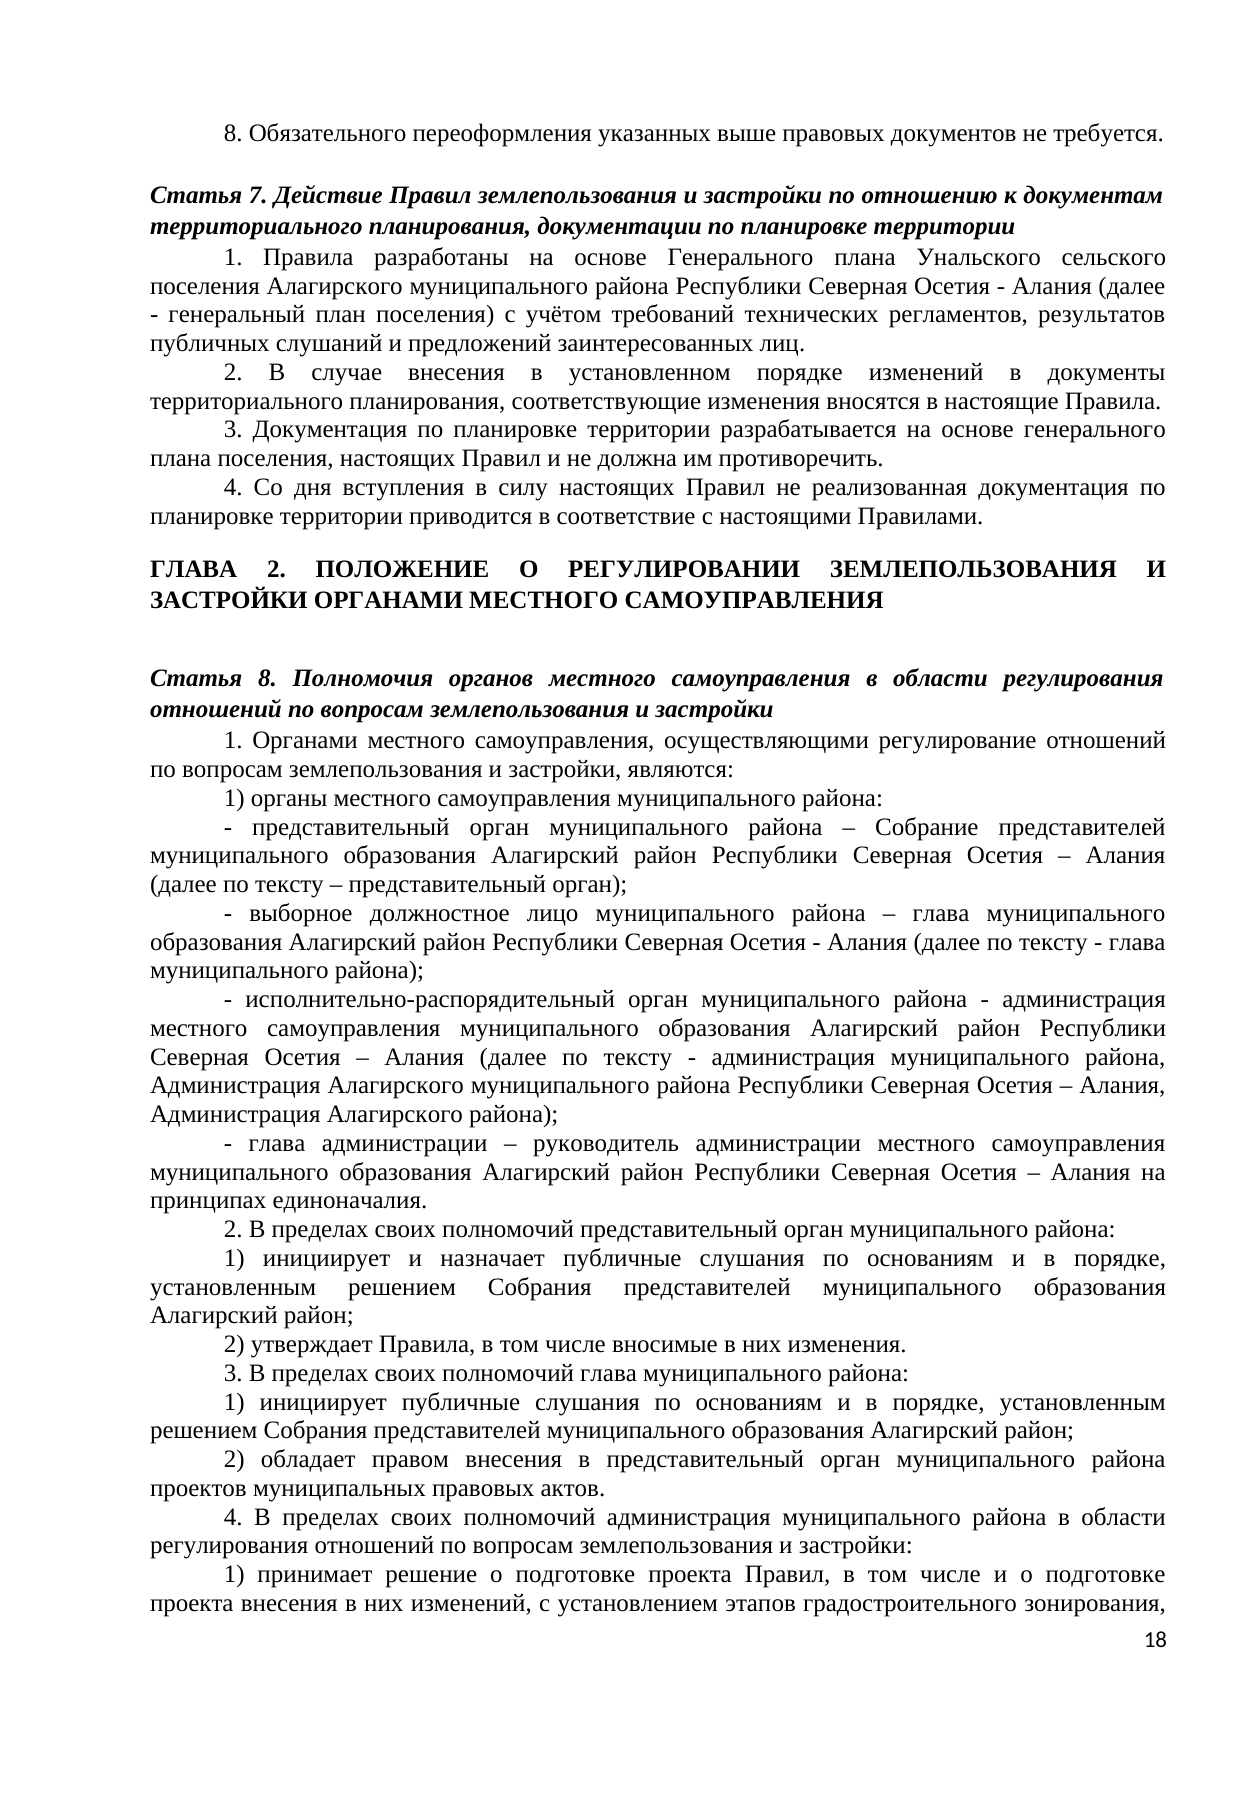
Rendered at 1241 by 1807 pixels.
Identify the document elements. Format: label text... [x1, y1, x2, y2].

text 3. Документация по планировке территории разрабатывается на основе генерального плана поселения, настоящих Правил и не должна им противоречить. [150, 414, 1167, 472]
text 1. Правила разработаны на основе Генерального плана Унальского сельского поселения Алагирского муниципального района Республики Северная Осетия - Алания (далее - генеральный план поселения) с учётом требований технических регламентов, результатов публичных слушаний и предложений заинтересованных лиц. [150, 242, 1167, 357]
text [150, 1559, 1167, 1617]
text 1. Органами местного самоуправления, осуществляющими регулирование отношений по вопросам землепользования и застройки, являются: [150, 726, 1167, 783]
text 4. Со дня вступления в силу настоящих Правил не реализованная документация по планировке территории приводится в соответствие с настоящими Правилами. [150, 472, 1167, 529]
text 2) обладает правом внесения в представительный орган муниципального района проектов муниципальных правовых актов. [150, 1444, 1167, 1502]
text 4. В пределах своих полномочий администрация муниципального района в области регулирования отношений по вопросам землепользования и застройки: [150, 1502, 1167, 1559]
subtitle ГЛАВА 2. ПОЛОЖЕНИЕ О РЕГУЛИРОВАНИИ ЗЕМЛЕПОЛЬЗОВАНИЯ И ЗАСТРОЙКИ ОРГАНАМИ МЕСТНОГО САМОУПРАВЛЕНИЯ [150, 554, 1167, 614]
subtitle Статья 7. Действие Правил землепользования и застройки по отношению к документам территориального планирования, документации по планировке территории [150, 180, 1167, 240]
text - исполнительно-распорядительный орган муниципального района - администрация местного самоуправления муниципального образования Алагирский район Республики Северная Осетия – Алания (далее по тексту - администрация муниципального района, Администрация Алагирского муниципального района Республики Северная Осетия – Алания, Администрация Алагирского района); [150, 984, 1167, 1128]
text 8. Обязательного переоформления указанных выше правовых документов не требуется. [150, 118, 1167, 147]
text - выборное должностное лицо муниципального района – глава муниципального образования Алагирский район Республики Северная Осетия - Алания (далее по тексту - глава муниципального района); [150, 898, 1167, 984]
text 2. В пределах своих полномочий представительный орган муниципального района: [150, 1214, 1167, 1243]
subtitle Статья 8. Полномочия органов местного самоуправления в области регулирования отношений по вопросам землепользования и застройки [150, 663, 1167, 723]
text - глава администрации – руководитель администрации местного самоуправления муниципального образования Алагирский район Республики Северная Осетия – Алания на принципах единоначалия. [150, 1128, 1167, 1214]
text 2) утверждает Правила, в том числе вносимые в них изменения. [150, 1329, 1167, 1358]
text - представительный орган муниципального района – Собрание представителей муниципального образования Алагирский район Республики Северная Осетия – Алания (далее по тексту – представительный орган); [150, 812, 1167, 898]
text 1) инициирует и назначает публичные слушания по основаниям и в порядке, установленным решением Собрания представителей муниципального образования Алагирский район; [150, 1243, 1167, 1329]
text 3. В пределах своих полномочий глава муниципального района: [150, 1358, 1167, 1387]
text 1) инициирует публичные слушания по основаниям и в порядке, установленным решением Собрания представителей муниципального образования Алагирский район; [150, 1387, 1167, 1444]
text 2. В случае внесения в установленном порядке изменений в документы территориального планирования, соответствующие изменения вносятся в настоящие Правила. [150, 357, 1167, 414]
text 1) органы местного самоуправления муниципального района: [150, 783, 1167, 812]
